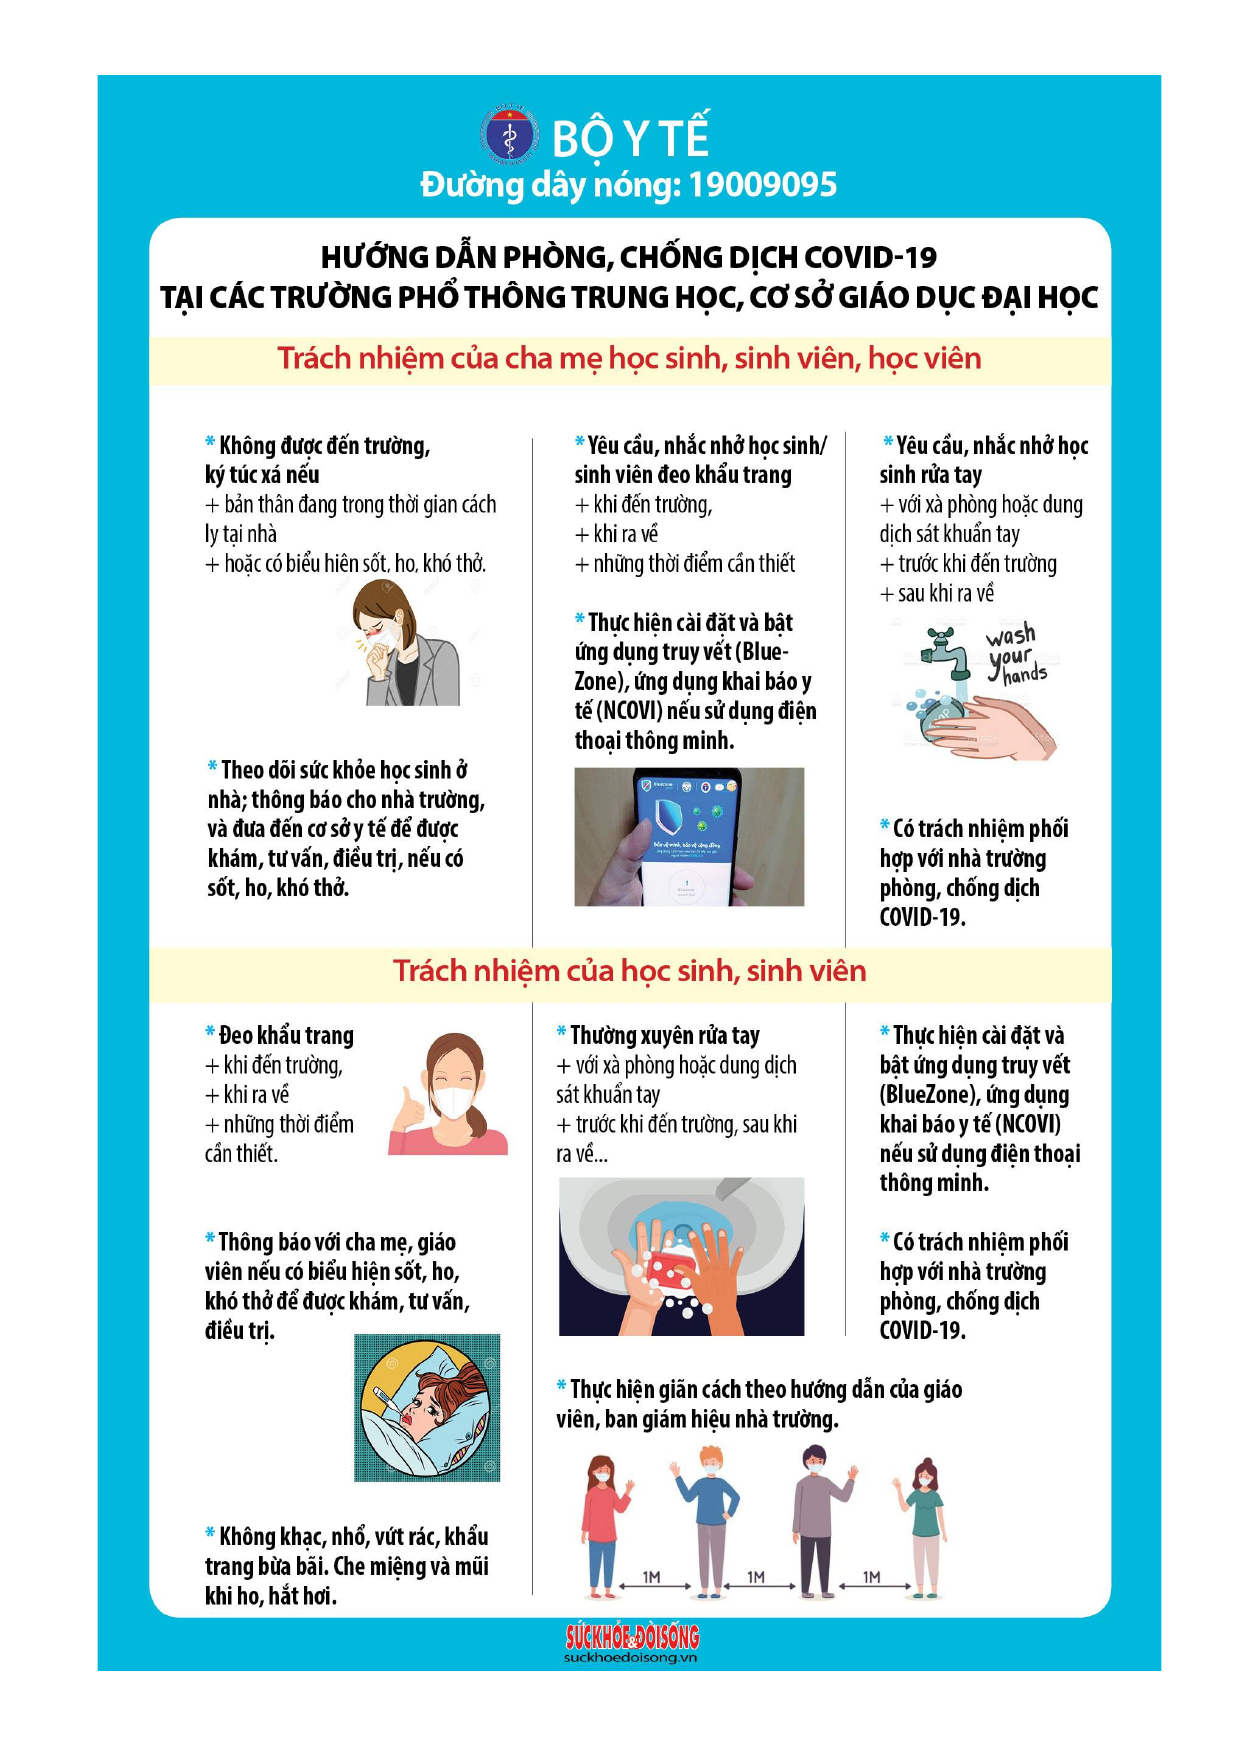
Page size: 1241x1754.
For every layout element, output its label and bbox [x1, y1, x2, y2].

picture [574, 1667, 611, 1671]
picture [633, 1666, 644, 1671]
picture [668, 1656, 680, 1671]
picture [576, 1654, 585, 1667]
picture [97, 75, 1162, 1671]
